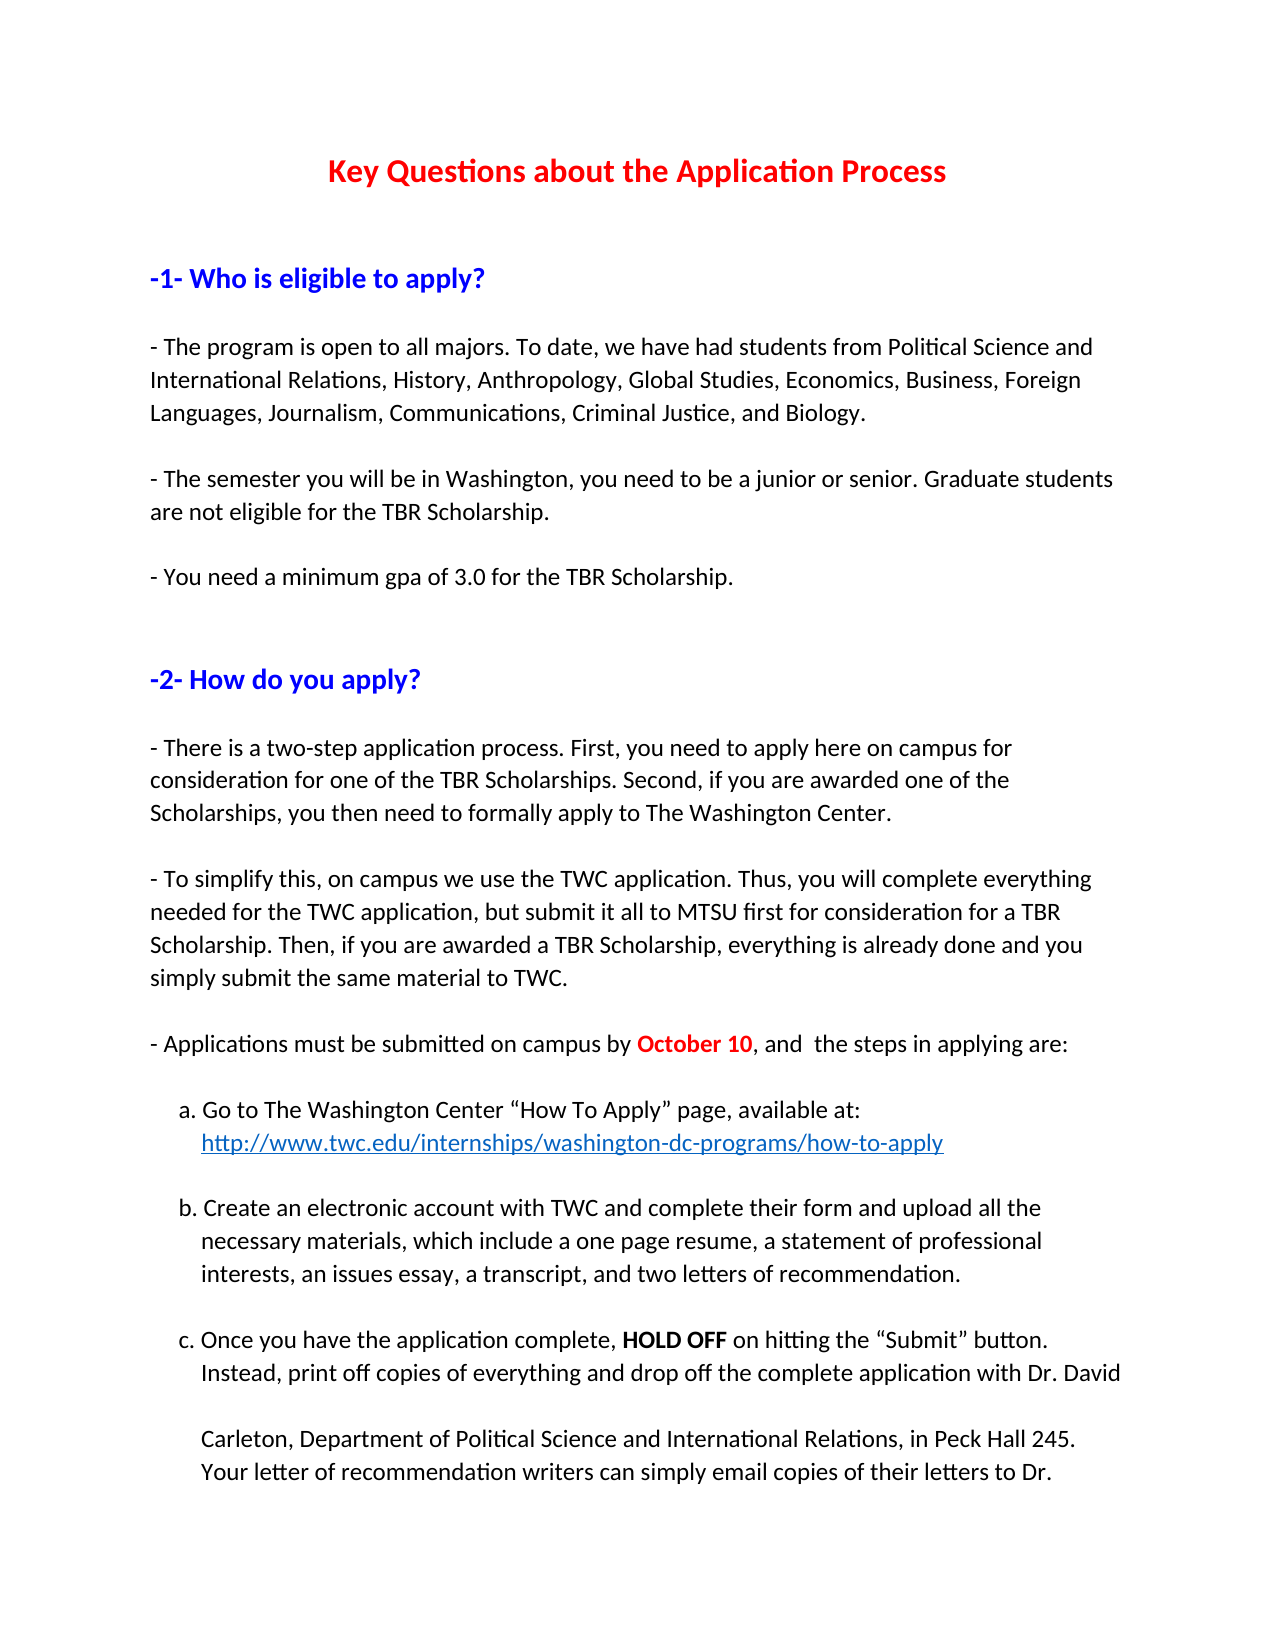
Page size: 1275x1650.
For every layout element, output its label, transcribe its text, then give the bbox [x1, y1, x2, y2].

text Key Questions about the Application Process [150, 150, 1125, 191]
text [150, 260, 1125, 1486]
